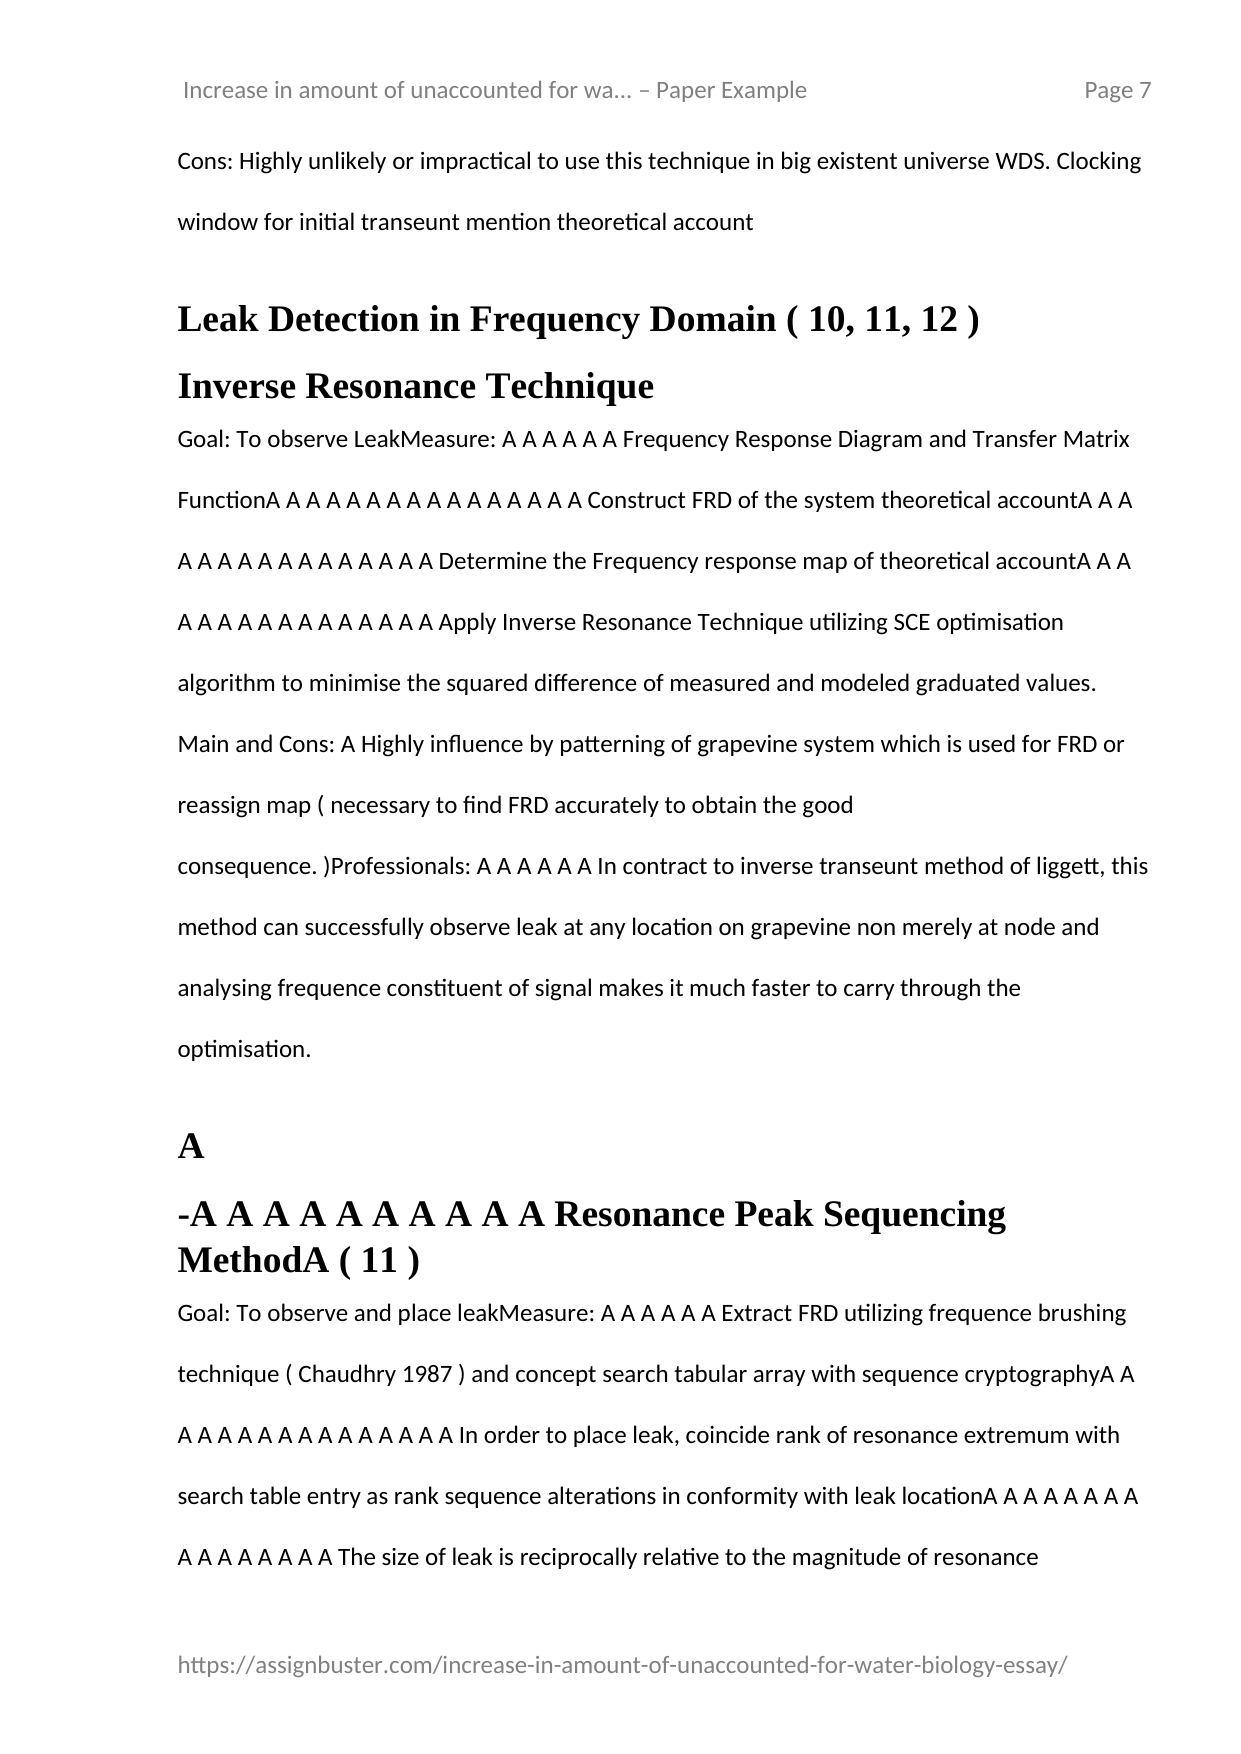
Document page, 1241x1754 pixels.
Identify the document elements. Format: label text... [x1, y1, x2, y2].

text Cons: Highly unlikely or impractical to use this technique in big existent universe WDS. Clocking window for initial transeunt mention theoretical account [177, 145, 1152, 237]
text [177, 1297, 1152, 1572]
subtitle Leak Detection in Frequency Domain ( 10, 11, 12 ) [177, 297, 1152, 340]
text Goal: To observe LeakMeasure: A A A A A A Frequency Response Diagram and Transfer Matrix FunctionA A A A A A A A A A A A A A A A Construct FRD of the system theoretical accountA A A A A A A A A A A A A A A A Determine the Frequency response map of theoretical accountA A A A A A A A A A A A A A A A Apply Inverse Resonance Technique utilizing SCE optimisation algorithm to minimise the squared difference of measured and modeled graduated values. Main and Cons: A Highly influence by patterning of grapevine system which is used for FRD or reassign map ( necessary to find FRD accurately to obtain the good consequence. )Professionals: A A A A A A In contract to inverse transeunt method of liggett, this method can successfully observe leak at any location on grapevine non merely at node and analysing frequence constituent of signal makes it much faster to carry through the optimisation. [177, 423, 1152, 1064]
subtitle -A A A A A A A A A A Resonance Peak Sequencing MethodA ( 11 ) [177, 1191, 1152, 1281]
subtitle Inverse Resonance Technique [177, 364, 1152, 407]
subtitle A [177, 1124, 1152, 1167]
